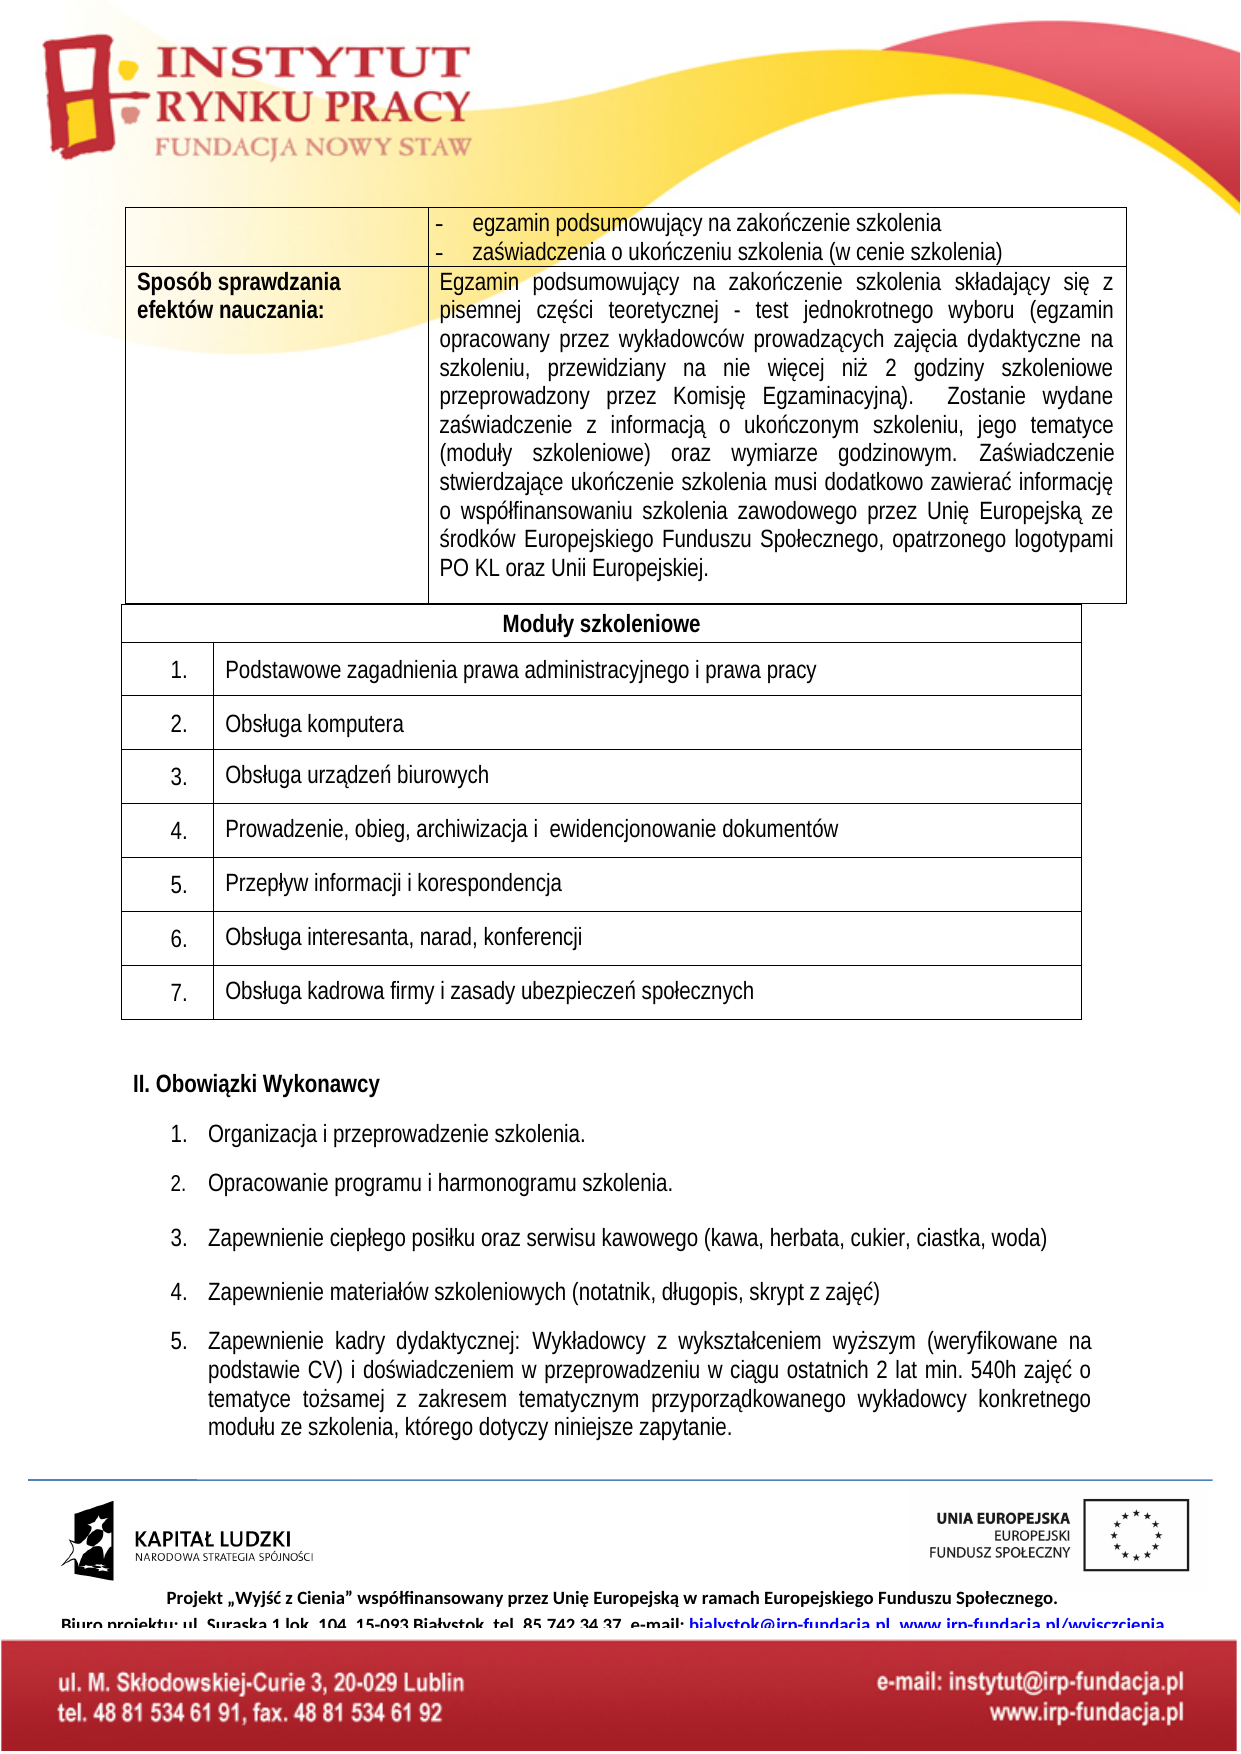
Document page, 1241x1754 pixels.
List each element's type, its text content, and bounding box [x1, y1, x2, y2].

table_cell [122, 858, 213, 911]
table_cell Obsługa kadrowa firmy i zasady ubezpieczeń społecznych [214, 966, 1081, 1018]
list Zapewnienie kadry dydaktycznej: Wykładowcy z wykształceniem wyższym (weryfikowane na podstawie CV) i doświadczeniem w przeprowadzeniu w ciągu ostatnich 2 lat min. 540h zajęć o tematyce tożsamej z zakresem tematycznym przyporządkowanego wykładowcy konkretnego modułu ze szkolenia, którego dotyczy niniejsze zapytanie. [170, 1326, 1093, 1441]
table_cell Obsługa interesanta, narad, konferencji [214, 912, 1081, 965]
table_cell Przepływ informacji i korespondencja [214, 858, 1081, 911]
table_cell Prowadzenie, obieg, archiwizacja i ewidencjonowanie dokumentów [214, 804, 1081, 857]
table_cell Obsługa urządzeń biurowych [214, 750, 1081, 803]
table_cell [122, 643, 213, 695]
list Zapewnienie ciepłego posiłku oraz serwisu kawowego (kawa, herbata, cukier, ciastka, woda) [170, 1223, 1093, 1252]
list Opracowanie programu i harmonogramu szkolenia. [170, 1168, 1093, 1197]
table_header Moduły szkoleniowe [122, 605, 1081, 642]
table_cell Egzamin podsumowujący na zakończenie szkolenia składający się z pisemnej części teoretycznej - test jednokrotnego wyboru (egzamin opracowany przez wykładowców prowadzących zajęcia dydaktyczne na szkoleniu, przewidziany na nie więcej niż 2 godziny szkoleniowe przeprowadzony przez Komisję Egzaminacyjną). Zostanie wydane zaświadczenie z informacją o ukończonym szkoleniu, jego tematyce (moduły szkoleniowe) oraz wymiarze godzinowym. Zaświadczenie stwierdzające ukończenie szkolenia musi dodatkowo zawierać informację o współfinansowaniu szkolenia zawodowego przez Unię Europejską ze środków Europejskiego Funduszu Społecznego, opatrzonego logotypami PO KL oraz Unii Europejskiej. [429, 267, 1126, 602]
list Organizacja i przeprowadzenie szkolenia. [170, 1118, 1093, 1147]
table_cell Sposób sprawdzania efektów nauczania: [126, 267, 428, 602]
picture [0, 1628, 1236, 1750]
table_cell [122, 912, 213, 965]
text II. Obowiązki Wykonawcy [133, 1069, 1093, 1098]
table_cell Obsługa komputera [214, 696, 1081, 749]
list Zapewnienie materiałów szkoleniowych (notatnik, długopis, skrypt z zajęć) [170, 1277, 1093, 1305]
table_cell Podstawowe zagadnienia prawa administracyjnego i prawa pracy [214, 643, 1081, 695]
picture [25, 1461, 352, 1620]
picture [908, 1481, 1210, 1591]
table_cell [122, 804, 213, 857]
picture [0, 0, 1241, 379]
table_cell Założenia organizacyjne: [126, 208, 428, 266]
table_cell [122, 750, 213, 803]
table_cell [122, 696, 213, 749]
table_cell [122, 966, 213, 1018]
